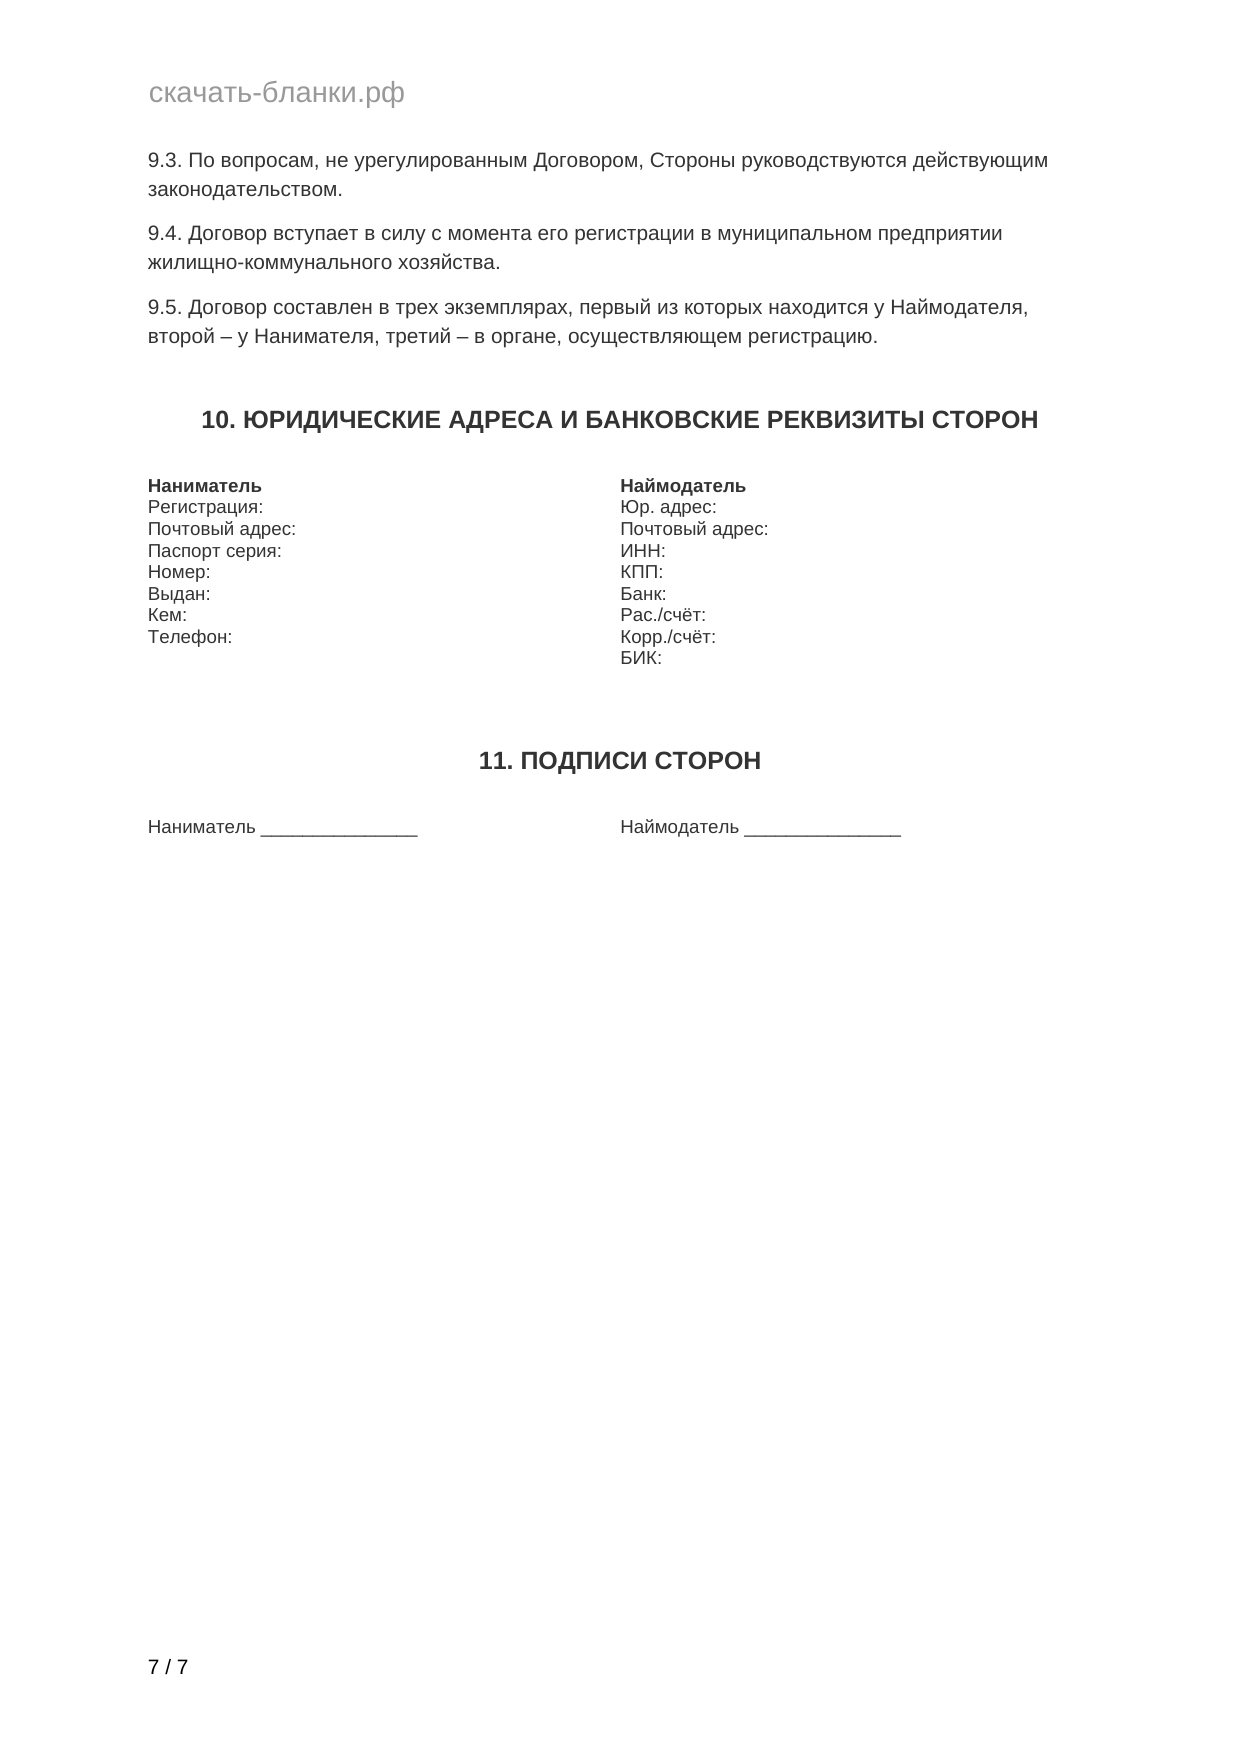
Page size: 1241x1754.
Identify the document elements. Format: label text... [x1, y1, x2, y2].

table_header Наниматель _______________ [137, 816, 608, 848]
text 10. ЮРИДИЧЕСКИЕ АДРЕСА И БАНКОВСКИЕ РЕКВИЗИТЫ СТОРОН [148, 405, 1092, 433]
text 9.5. Договор составлен в трех экземплярах, первый из которых находится у Наймодателя, второй – у Нанимателя, третий – в органе, осуществляющем регистрацию. [148, 295, 1092, 348]
table_header Наниматель Регистрация: Почтовый адрес: Паспорт серия: Номер: Выдан: Кем: Телефон: [137, 475, 608, 669]
text 9.4. Договор вступает в силу с момента его регистрации в муниципальном предприятии жилищно-коммунального хозяйства. [148, 221, 1092, 274]
table_header Наймодатель _______________ [610, 816, 1080, 848]
text 11. ПОДПИСИ СТОРОН [148, 746, 1092, 775]
text 9.3. По вопросам, не урегулированным Договором, Стороны руководствуются действующим законодательством. [148, 148, 1092, 201]
table_header Наймодатель Юр. адрес: Почтовый адрес: ИНН: КПП: Банк: Рас./счёт: Корр./счёт: БИК: [610, 475, 1080, 669]
